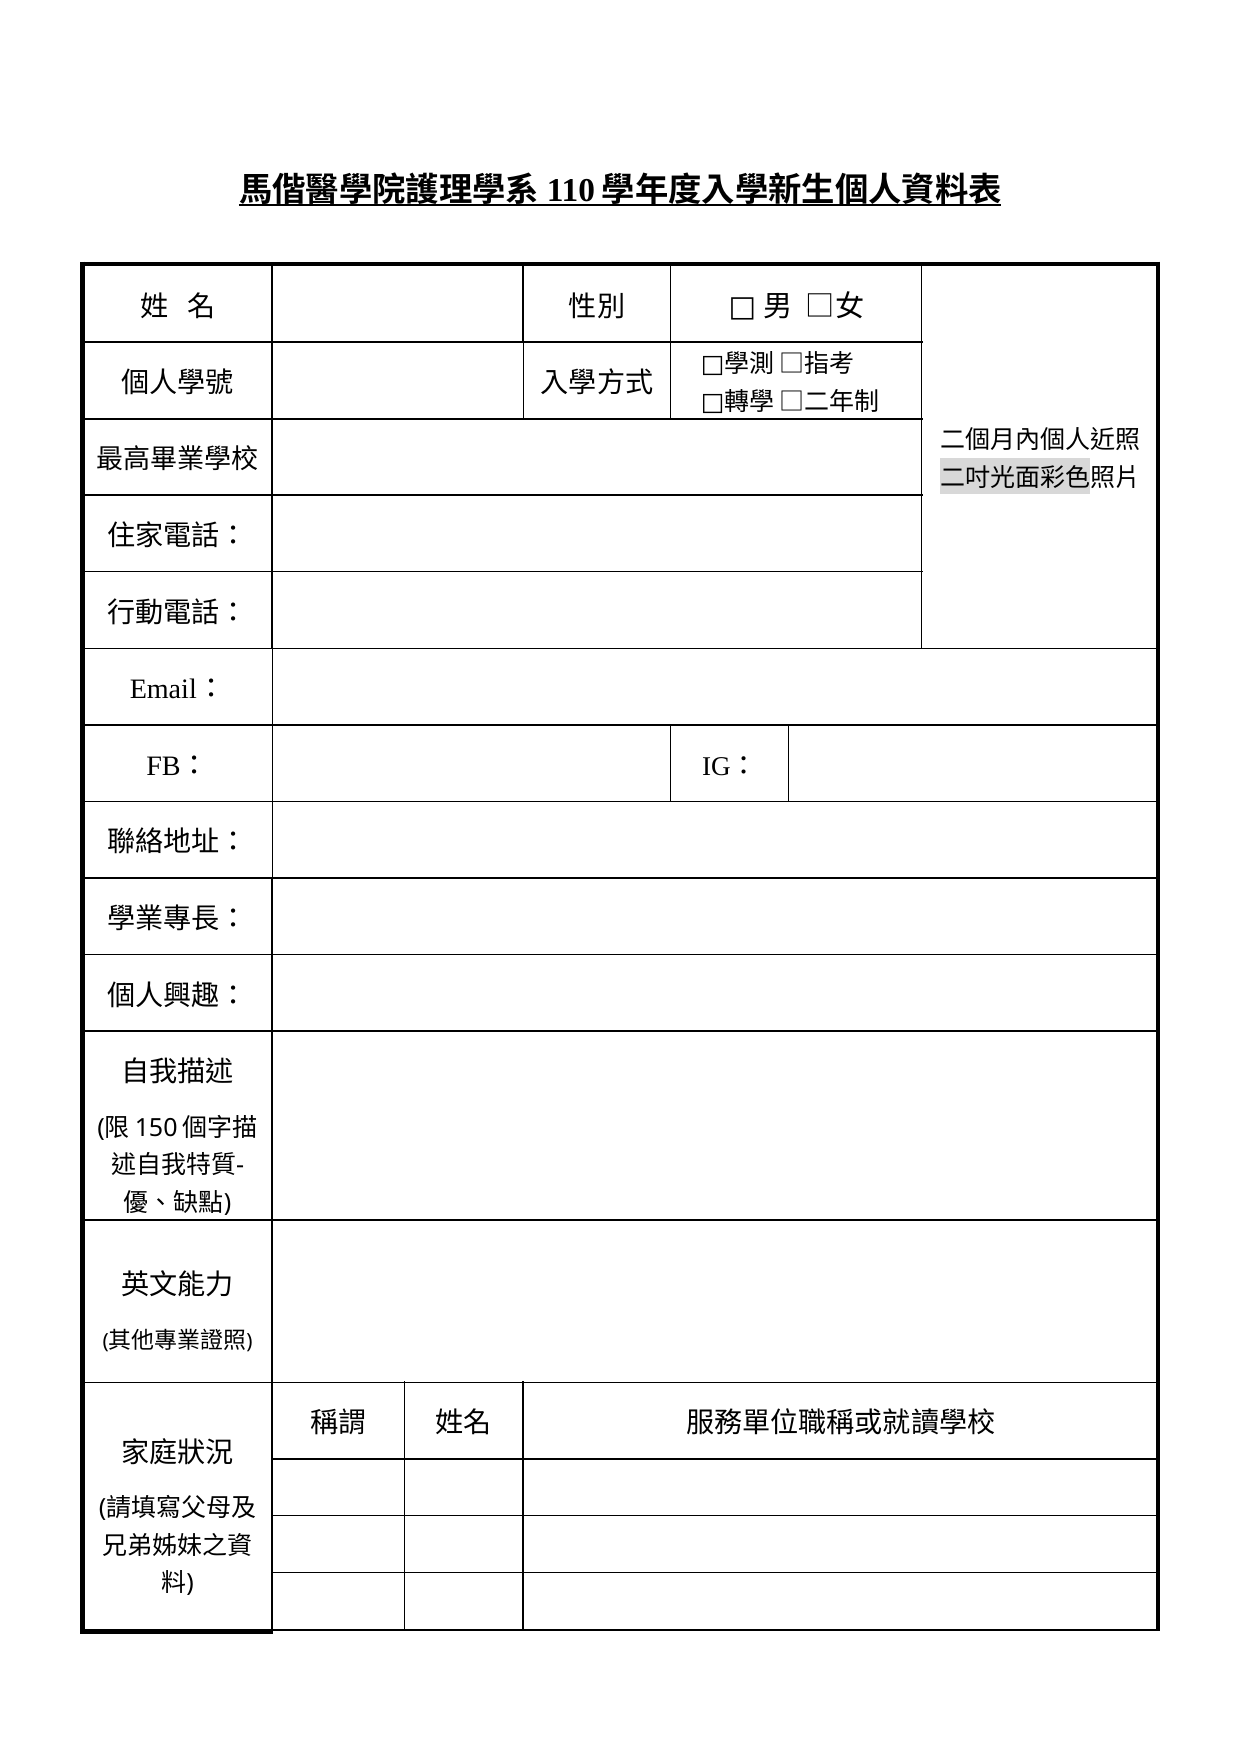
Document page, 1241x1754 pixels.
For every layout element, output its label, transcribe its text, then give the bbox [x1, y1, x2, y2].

table_header [273, 266, 522, 341]
table_cell [273, 649, 1156, 724]
table_cell [273, 572, 921, 647]
table_cell [273, 1221, 1156, 1381]
table_cell [524, 1460, 1156, 1514]
table_cell IG： [671, 726, 788, 801]
table_header □ 男 □女 [671, 266, 921, 341]
table_cell [273, 802, 1156, 877]
table_cell 稱謂 [273, 1383, 404, 1458]
table_cell [789, 726, 1156, 801]
table_cell 入學方式 [524, 343, 670, 418]
table_cell [273, 1573, 404, 1629]
table_header 二個月內個人近照 二吋光面彩色照片 [922, 266, 1156, 647]
table_cell 住家電話： [85, 496, 271, 571]
table_cell [273, 1032, 1156, 1219]
table_cell Email： [85, 649, 272, 724]
table_cell 自我描述 (限150個字描述自我特質-優、缺點) [85, 1032, 271, 1219]
table_cell □學測 □指考 □轉學 □二年制 [671, 343, 921, 418]
table_cell [273, 955, 1156, 1030]
table_cell [273, 420, 921, 494]
table_cell 學業專長： [85, 879, 271, 954]
table_cell [405, 1573, 522, 1629]
table_cell 姓名 [405, 1383, 522, 1458]
table_cell 英文能力 (其他專業證照) [85, 1221, 271, 1381]
table_header 姓 名 [85, 266, 271, 341]
table_cell 行動電話： [85, 572, 271, 647]
table_cell [273, 343, 523, 418]
table_cell 服務單位職稱或就讀學校 [524, 1383, 1156, 1458]
table_cell [273, 496, 921, 571]
table_cell 個人學號 [85, 343, 271, 418]
table_cell [405, 1516, 522, 1572]
table_cell FB： [85, 726, 272, 801]
table_cell [273, 726, 670, 801]
table_cell [273, 1460, 404, 1514]
text 馬偕醫學院護理學系 110學年度入學新生個人資料表 [89, 149, 1152, 224]
table_cell 最高畢業學校 [85, 420, 271, 494]
table_cell [405, 1460, 522, 1514]
table_cell 聯絡地址： [85, 802, 272, 877]
table_cell 家庭狀況 (請填寫父母及兄弟姊妹之資料) [85, 1383, 271, 1629]
table_cell [524, 1516, 1156, 1572]
table_cell [273, 879, 1156, 954]
table_cell [273, 1516, 404, 1572]
table_cell [524, 1573, 1156, 1629]
table_cell 個人興趣： [85, 955, 271, 1030]
table_header 性別 [524, 266, 670, 341]
